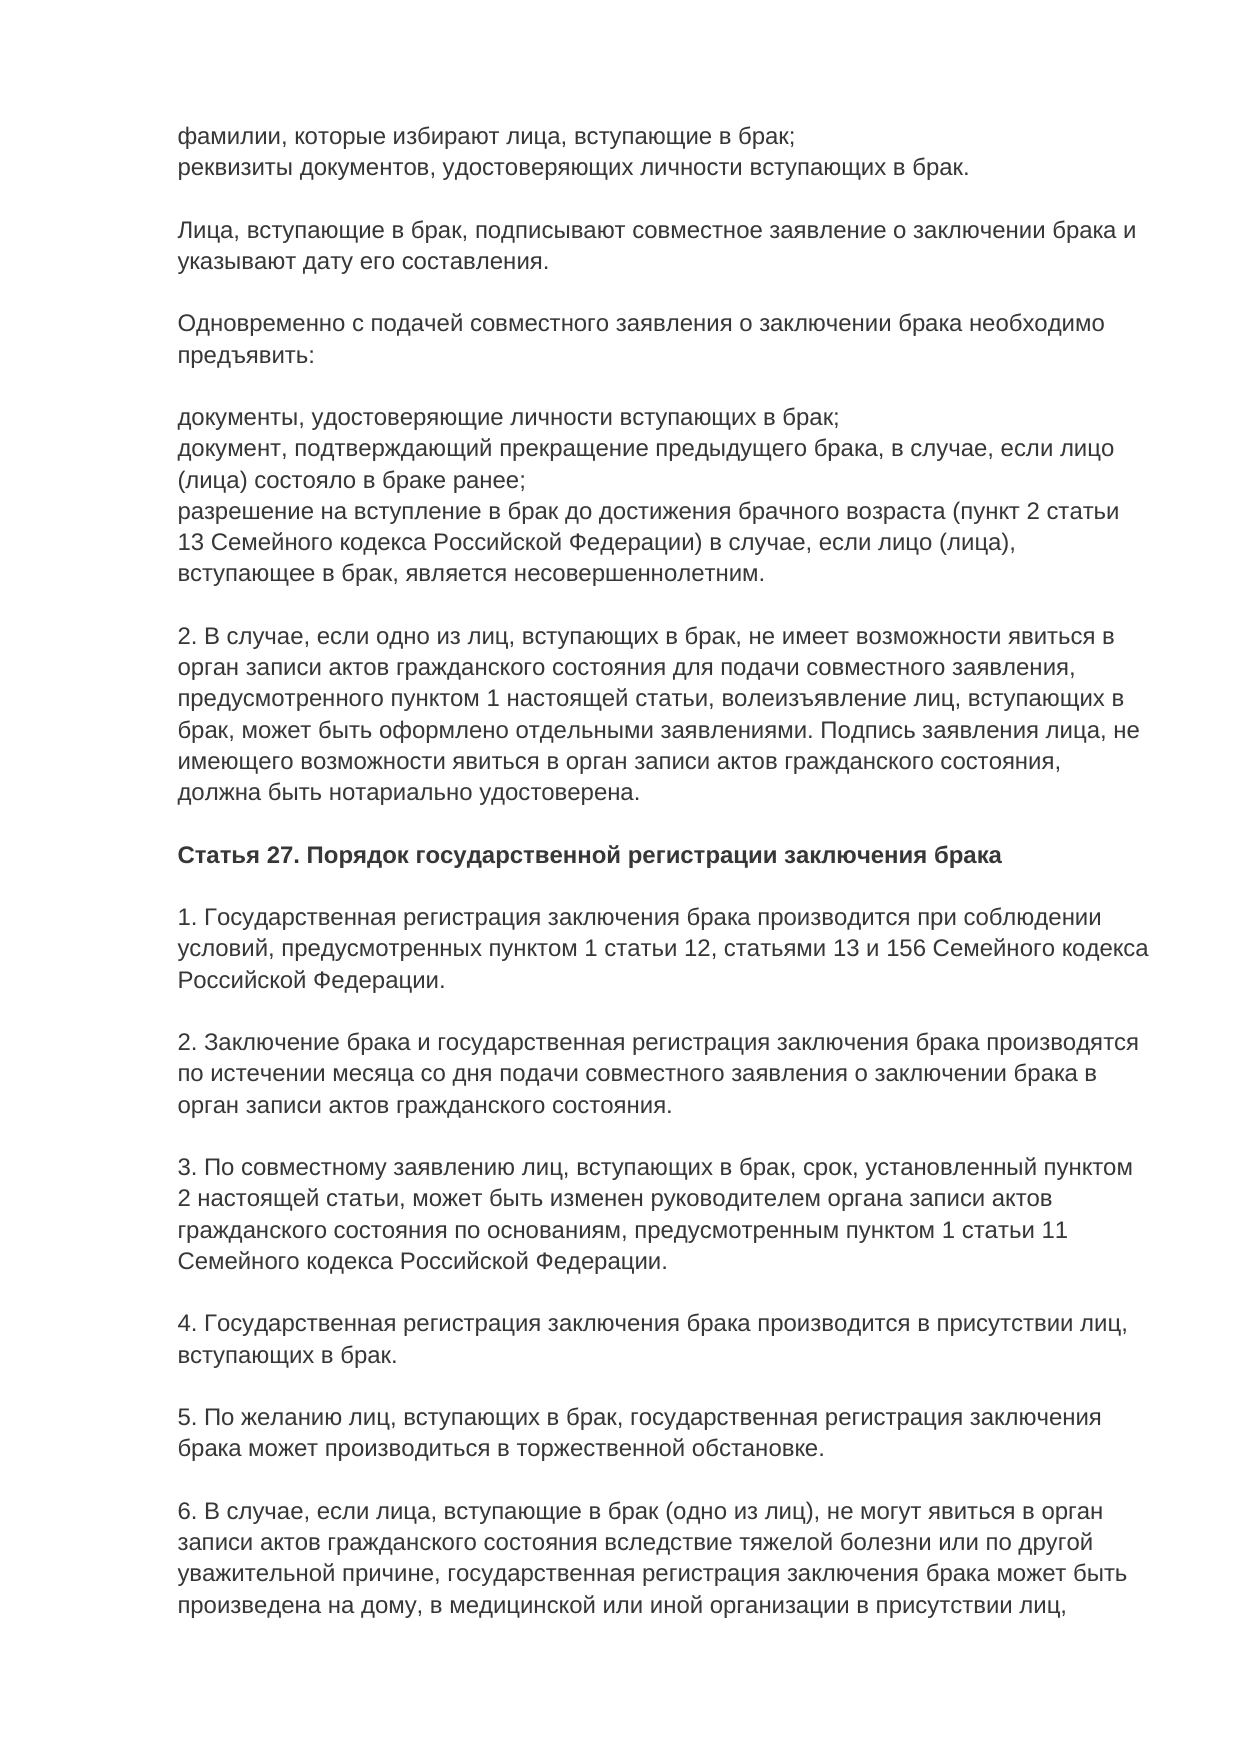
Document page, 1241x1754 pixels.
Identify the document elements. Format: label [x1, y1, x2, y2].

text [177, 118, 1152, 1618]
